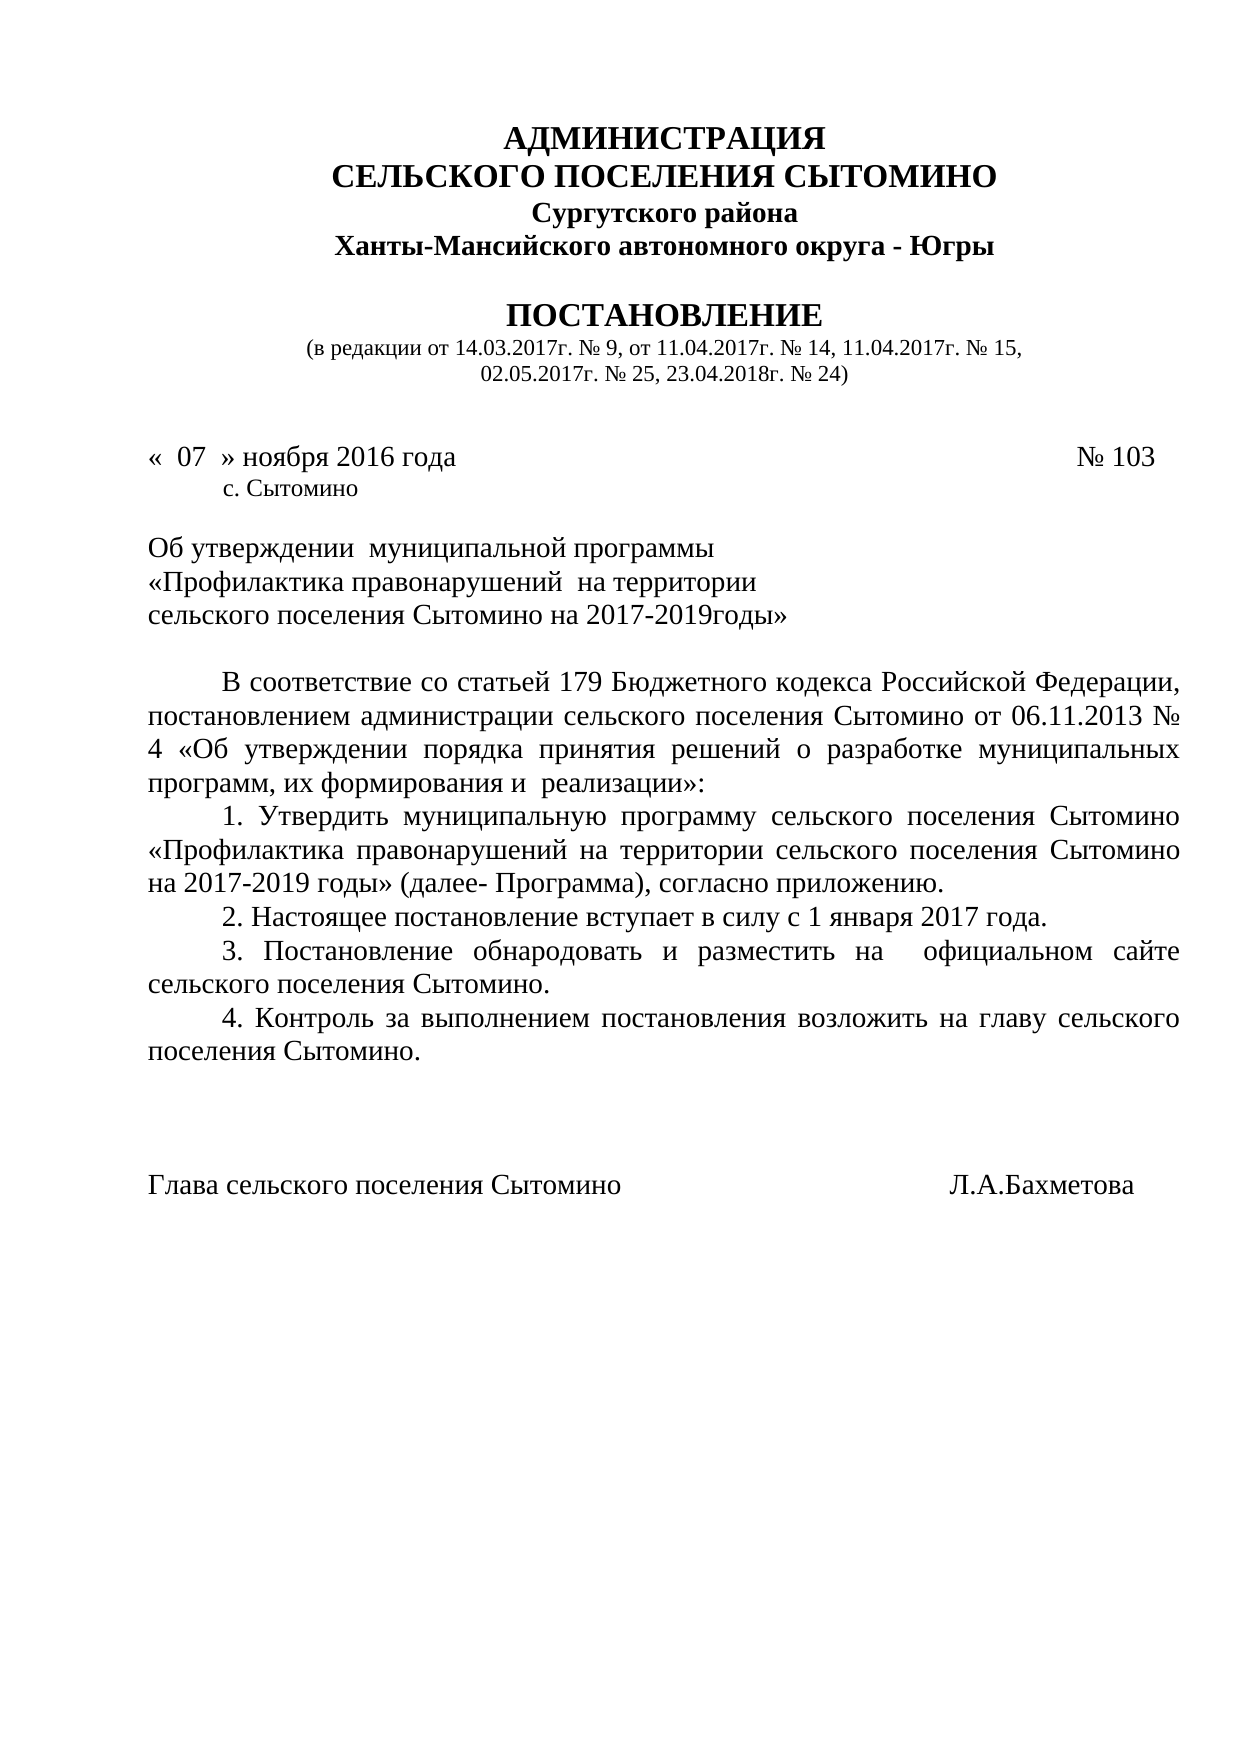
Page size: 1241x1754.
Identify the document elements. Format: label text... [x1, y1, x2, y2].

text 3. Постановление обнародовать и разместить на официальном сайте сельского поселения Сытомино. [148, 933, 1181, 1000]
text Ханты-Мансийского автономного округа - Югры [148, 228, 1181, 262]
text « 07 » ноября 2016 года № 103 [148, 439, 1181, 473]
text Об утверждении муниципальной программы [148, 530, 1181, 564]
text 02.05.2017г. № 25, 23.04.2018г. № 24) [148, 360, 1181, 386]
text В соответствие со статьей 179 Бюджетного кодекса Российской Федерации, постановлением администрации сельского поселения Сытомино от 06.11.2013 № 4 «Об утверждении порядка принятия решений о разработке муниципальных программ, их формирования и реализации»: [148, 664, 1181, 798]
text «Профилактика правонарушений на территории [148, 564, 1181, 597]
text ПОСТАНОВЛЕНИЕ [148, 295, 1181, 334]
text (в редакции от 14.03.2017г. № 9, от 11.04.2017г. № 14, 11.04.2017г. № 15, [148, 334, 1181, 360]
text Сургутского района [148, 195, 1181, 228]
text АДМИНИСТРАЦИЯ [148, 118, 1181, 156]
text 2. Настоящее постановление вступает в силу с 1 января 2017 года. [148, 899, 1181, 933]
text 4. Контроль за выполнением постановления возложить на главу сельского поселения Сытомино. [148, 1000, 1181, 1067]
text Глава сельского поселения Сытомино Л.А.Бахметова [148, 1167, 1181, 1201]
text сельского поселения Сытомино на 2017-2019годы» [148, 597, 1181, 631]
text СЕЛЬСКОГО ПОСЕЛЕНИЯ СЫТОМИНО [148, 156, 1181, 195]
text с. Сытомино [148, 473, 1181, 501]
text 1. Утвердить муниципальную программу сельского поселения Сытомино «Профилактика правонарушений на территории сельского поселения Сытомино на 2017-2019 годы» (далее- Программа), согласно приложению. [148, 798, 1181, 899]
